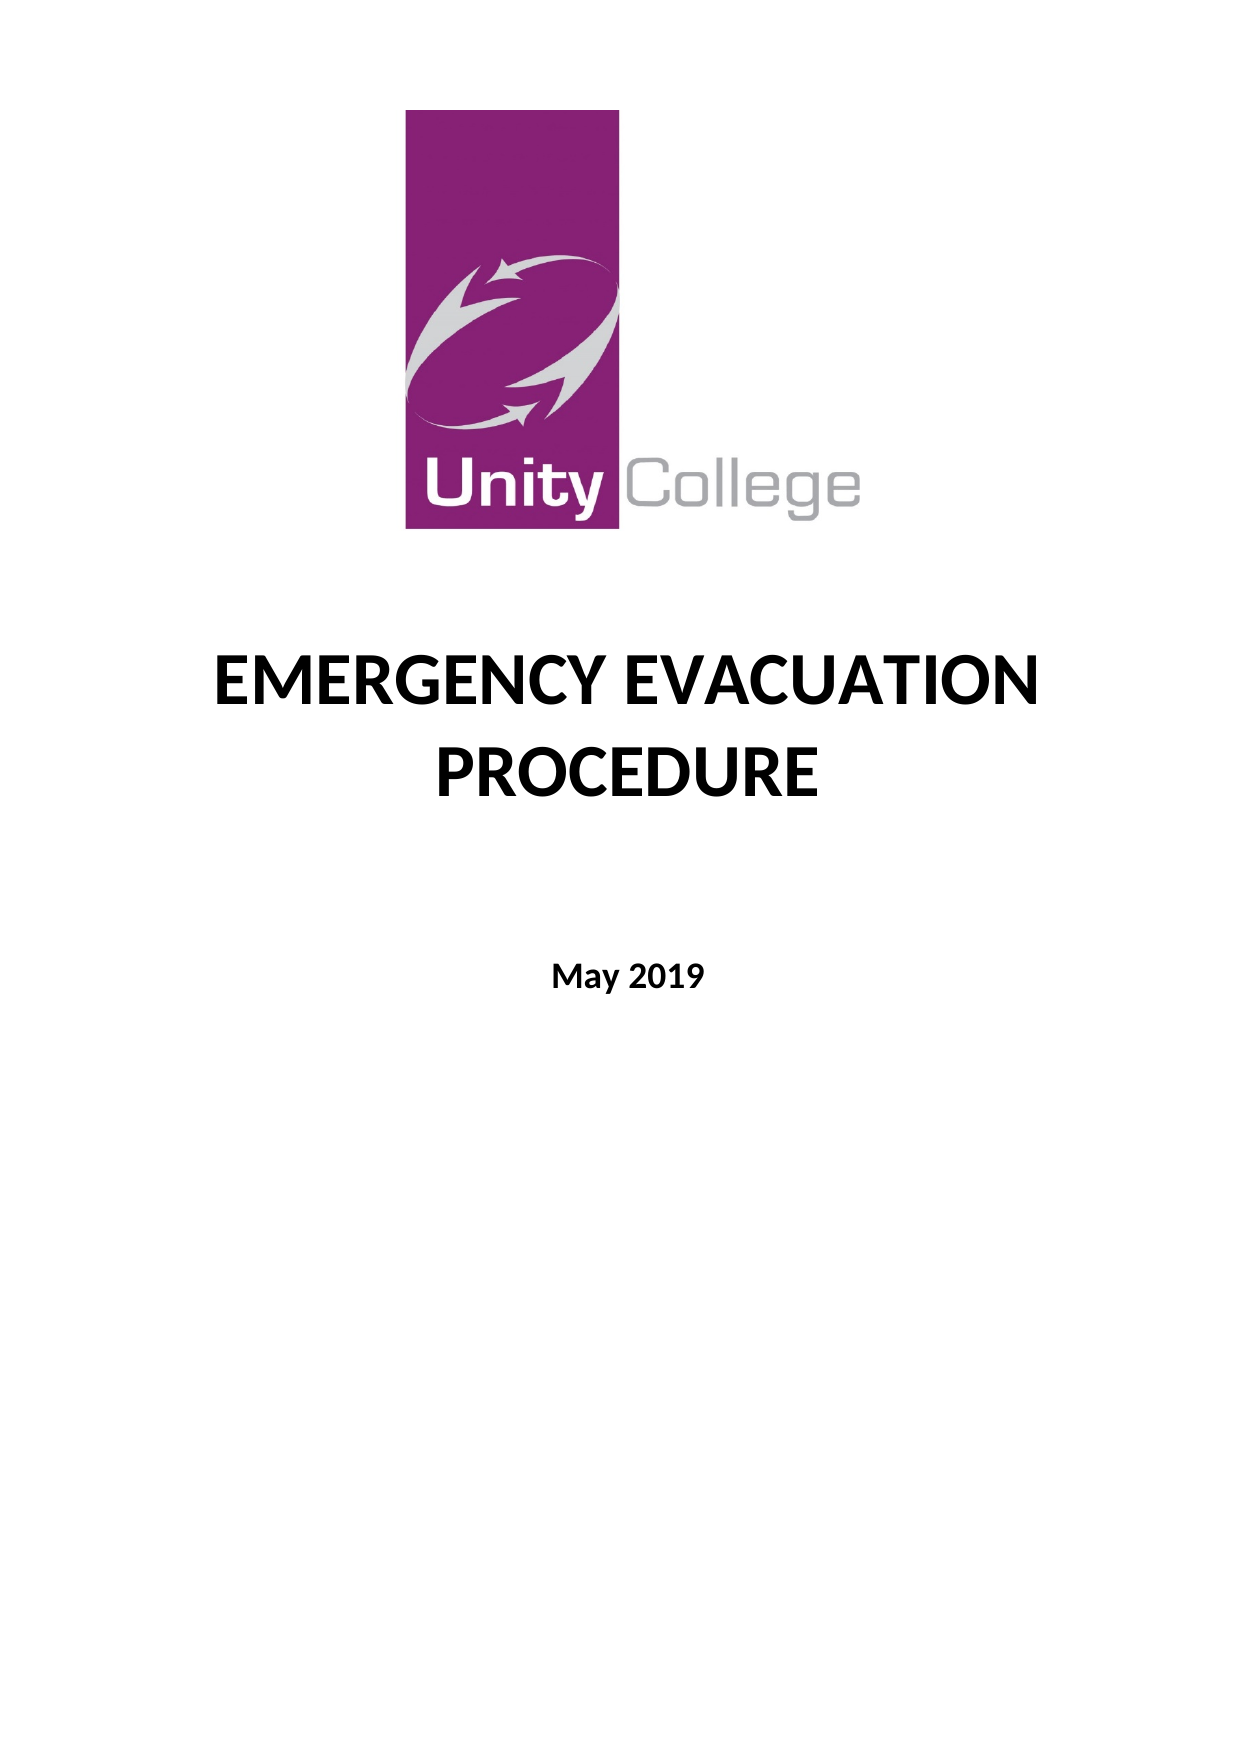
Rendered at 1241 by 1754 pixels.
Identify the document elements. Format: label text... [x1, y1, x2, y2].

picture [395, 110, 860, 531]
text May 2019 [89, 952, 1167, 998]
text EMERGENCY EVACUATION PROCEDURE [89, 632, 1167, 815]
